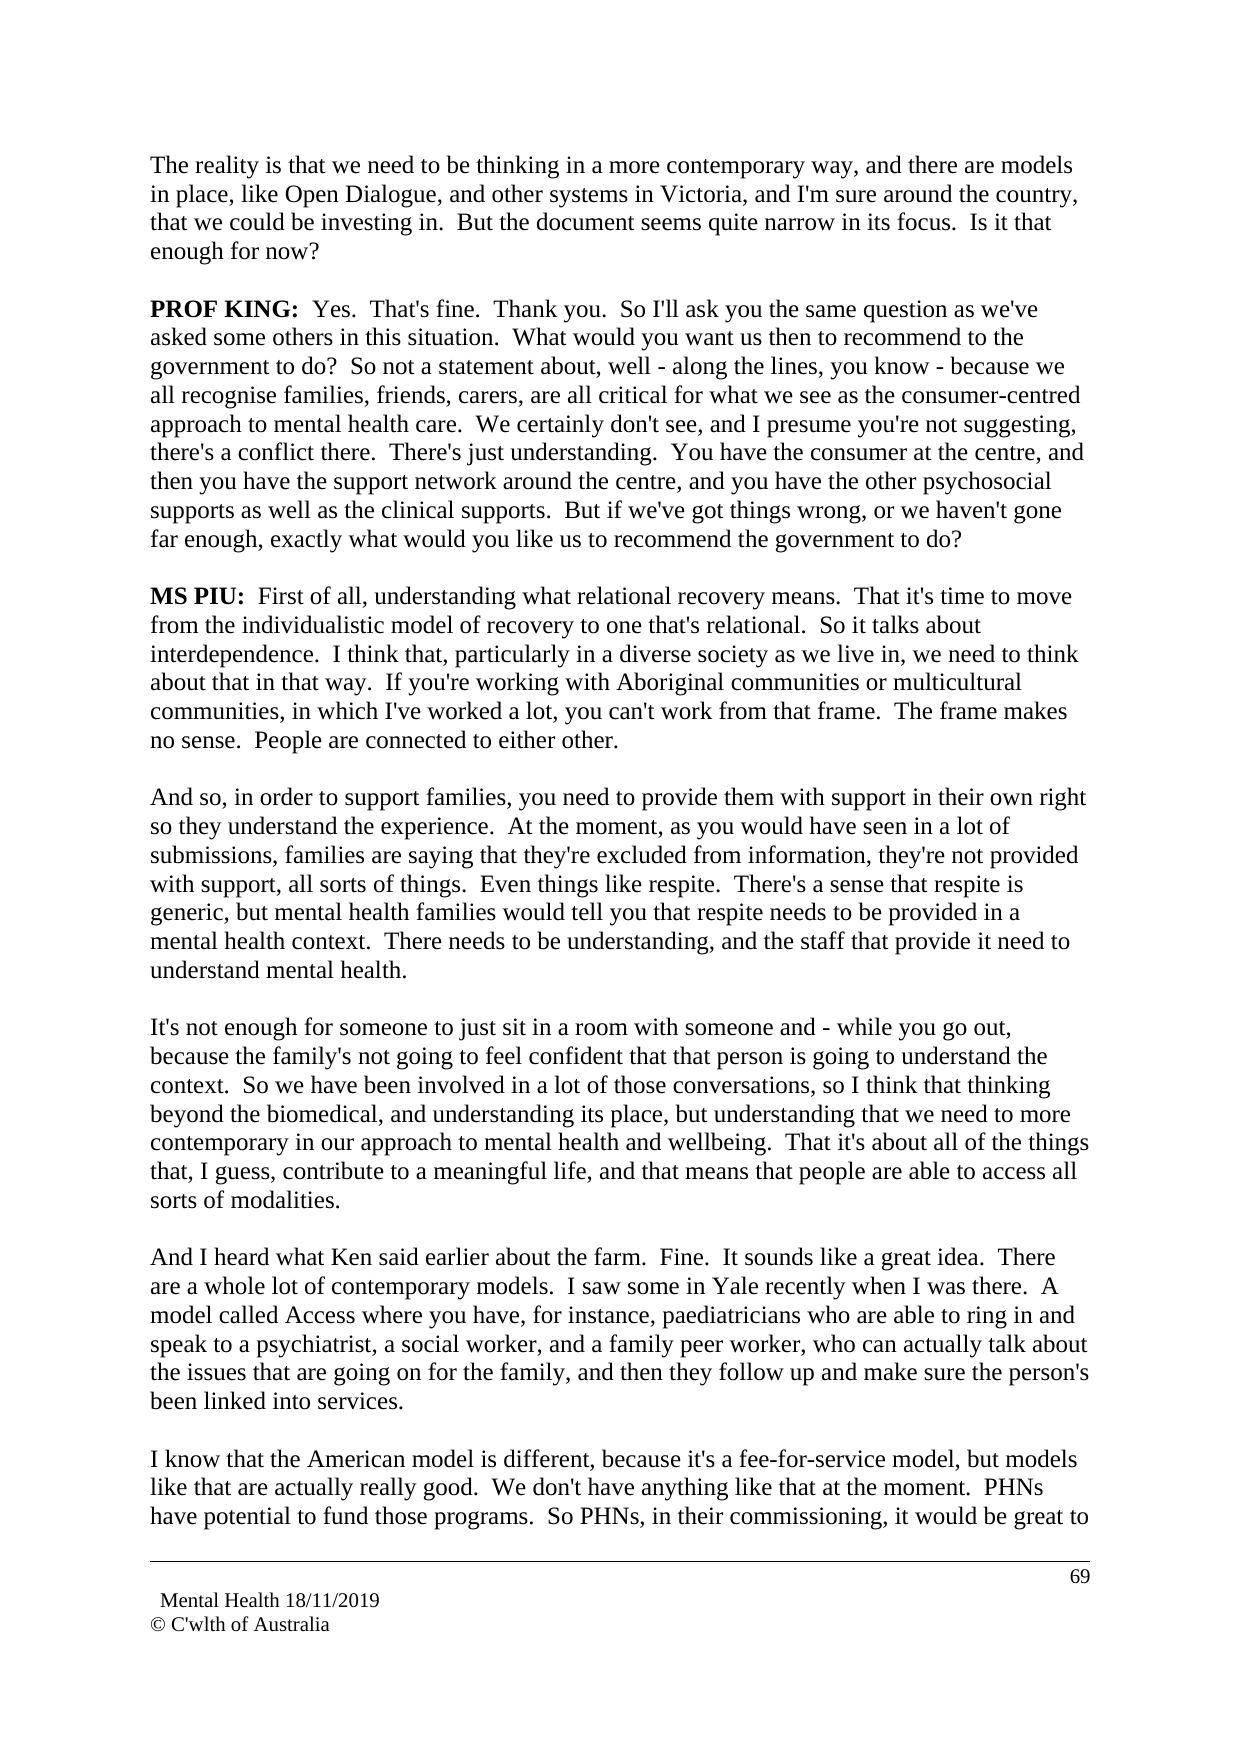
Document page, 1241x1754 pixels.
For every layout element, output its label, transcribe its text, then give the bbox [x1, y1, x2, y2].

text It's not enough for someone to just sit in a room with someone and - while you go out, because the family's not going to feel confident that that person is going to understand the context. So we have been involved in a lot of those conversations, so I think that thinking beyond the biomedical, and understanding its place, but understanding that we need to more contemporary in our approach to mental health and wellbeing. That it's about all of the things that, I guess, contribute to a meaningful life, and that means that people are able to access all sorts of modalities. [150, 1012, 1090, 1214]
text And I heard what Ken said earlier about the farm. Fine. It sounds like a great idea. There are a whole lot of contemporary models. I saw some in Yale recently when I was there. A model called Access where you have, for instance, paediatricians who are able to ring in and speak to a psychiatrist, a social worker, and a family peer worker, who can actually talk about the issues that are going on for the family, and then they follow up and make sure the person's been linked into services. [150, 1242, 1090, 1415]
text The reality is that we need to be thinking in a more contemporary way, and there are models in place, like Open Dialogue, and other systems in Victoria, and I'm sure around the country, that we could be investing in. But the document seems quite narrow in its focus. Is it that enough for now? [150, 150, 1090, 265]
text And so, in order to support families, you need to provide them with support in their own right so they understand the experience. At the moment, as you would have seen in a lot of submissions, families are saying that they're excluded from information, they're not provided with support, all sorts of things. Even things like respite. There's a sense that respite is generic, but mental health families would tell you that respite needs to be provided in a mental health context. There needs to be understanding, and the staff that provide it need to understand mental health. [150, 782, 1090, 984]
text MS PIU: First of all, understanding what relational recovery means. That it's time to move from the individualistic model of recovery to one that's relational. So it talks about interdependence. I think that, particularly in a diverse society as we live in, we need to think about that in that way. If you're working with Aboriginal communities or multicultural communities, in which I've worked a lot, you can't work from that frame. The frame makes no sense. People are connected to either other. [150, 581, 1090, 754]
text PROF KING: Yes. That's fine. Thank you. So I'll ask you the same question as we've asked some others in this situation. What would you want us then to recommend to the government to do? So not a statement about, well - along the lines, you know - because we all recognise families, friends, carers, are all critical for what we see as the consumer-centred approach to mental health care. We certainly don't see, and I presume you're not suggesting, there's a conflict there. There's just understanding. You have the consumer at the centre, and then you have the support network around the centre, and you have the other psychosocial supports as well as the clinical supports. But if we've got things wrong, or we haven't gone far enough, exactly what would you like us to recommend the government to do? [150, 294, 1090, 552]
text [150, 1444, 1090, 1530]
